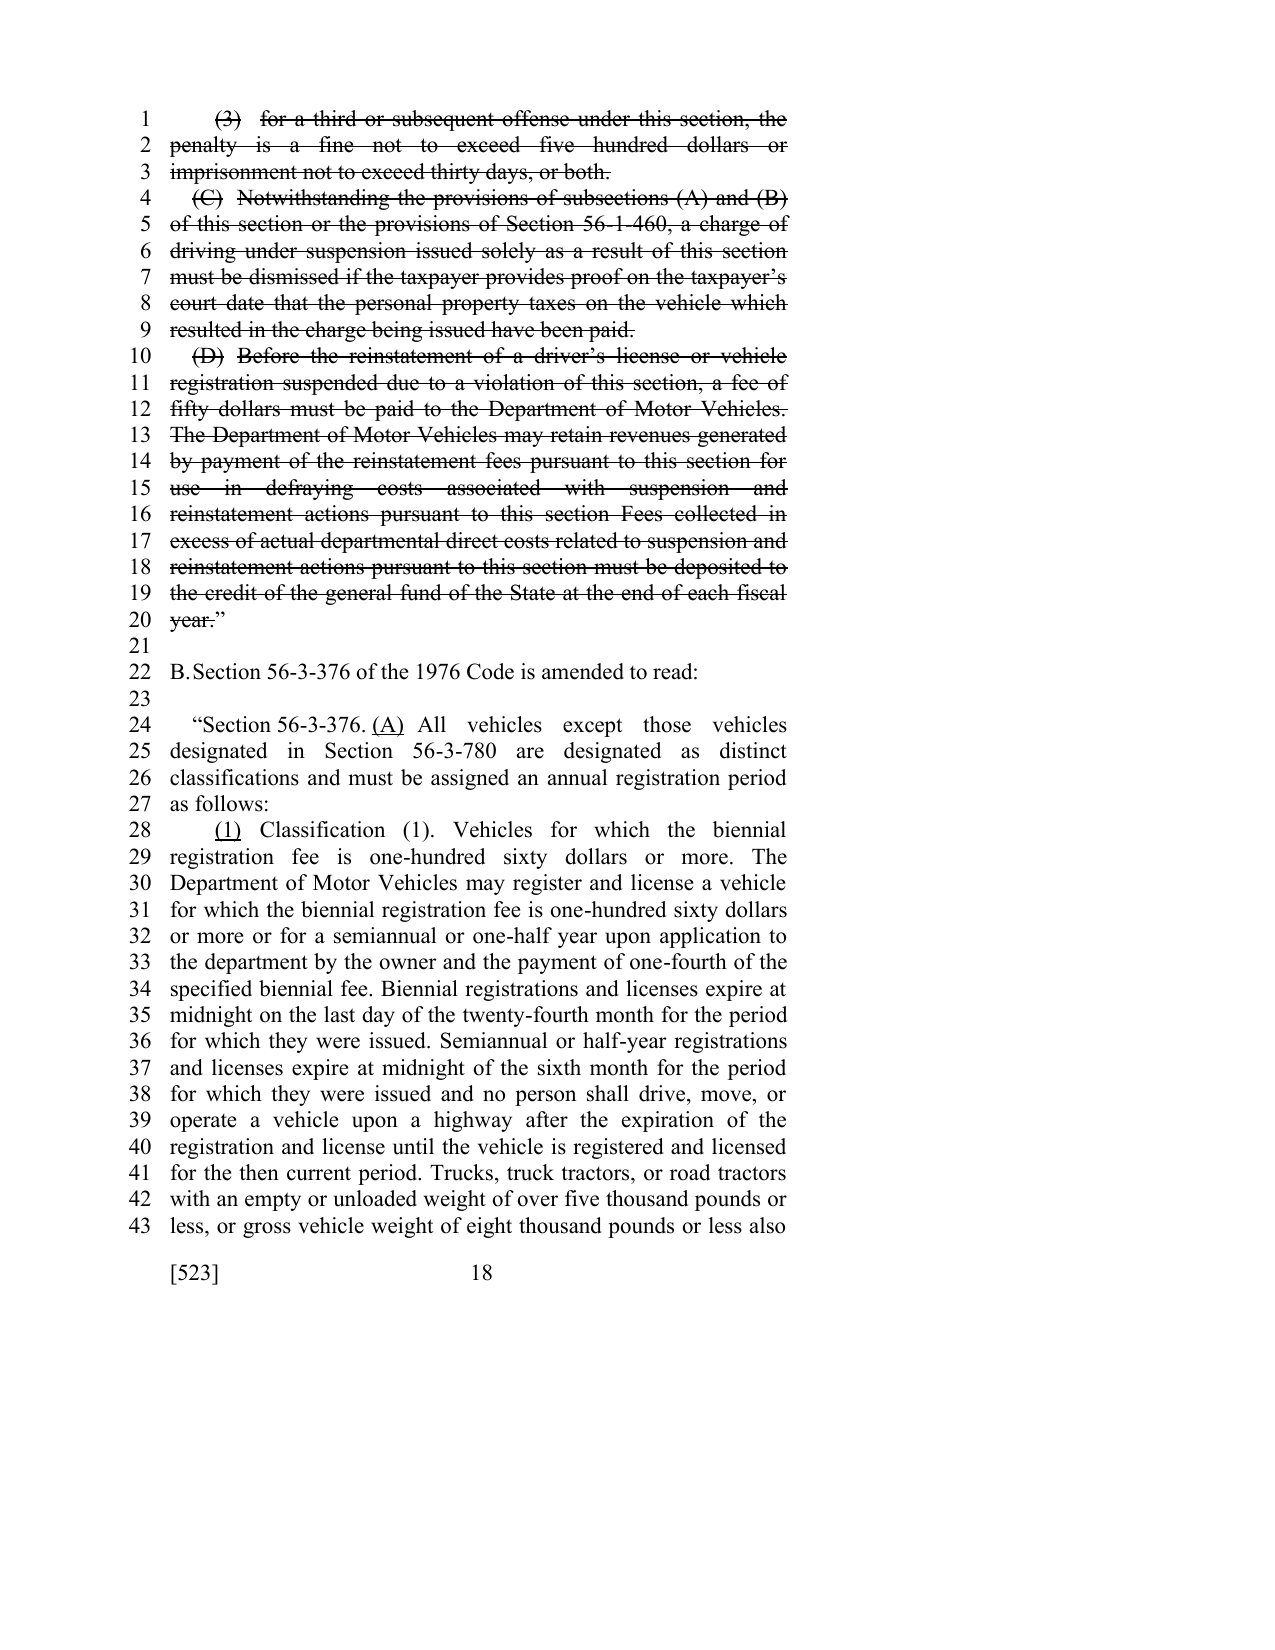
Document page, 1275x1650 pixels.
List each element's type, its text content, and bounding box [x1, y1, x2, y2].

text (C) Notwithstanding the provisions of subsections (A) and (B) of this section or the provisions of Section 56-1-460, a charge of driving under suspension issued solely as a result of this section must be dismissed if the taxpayer provides proof on the taxpayer’s court date that the personal property taxes on the vehicle which resulted in the charge being issued have been paid. [169, 184, 787, 225]
text “Section 56-3-376. (A) All vehicles except those vehicles designated in Section 56-3-780 are designated as distinct classifications and must be assigned an annual registration period as follows: [169, 711, 787, 817]
text B. Section 56-3-376 of the 1976 Code is amended to read: [169, 658, 787, 685]
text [169, 817, 787, 1238]
text (3) for a third or subsequent offense under this section, the penalty is a fine not to exceed five hundred dollars or imprisonment not to exceed thirty days, or both. [169, 105, 787, 146]
text (3) for a third or subsequent offense under this section, the penalty is a fine not to exceed five hundred dollars or imprisonment not to exceed thirty days, or both. [169, 147, 787, 184]
text (C) Notwithstanding the provisions of subsections (A) and (B) of this section or the provisions of Section 56-1-460, a charge of driving under suspension issued solely as a result of this section must be dismissed if the taxpayer provides proof on the taxpayer’s court date that the personal property taxes on the vehicle which resulted in the charge being issued have been paid. [169, 305, 787, 342]
